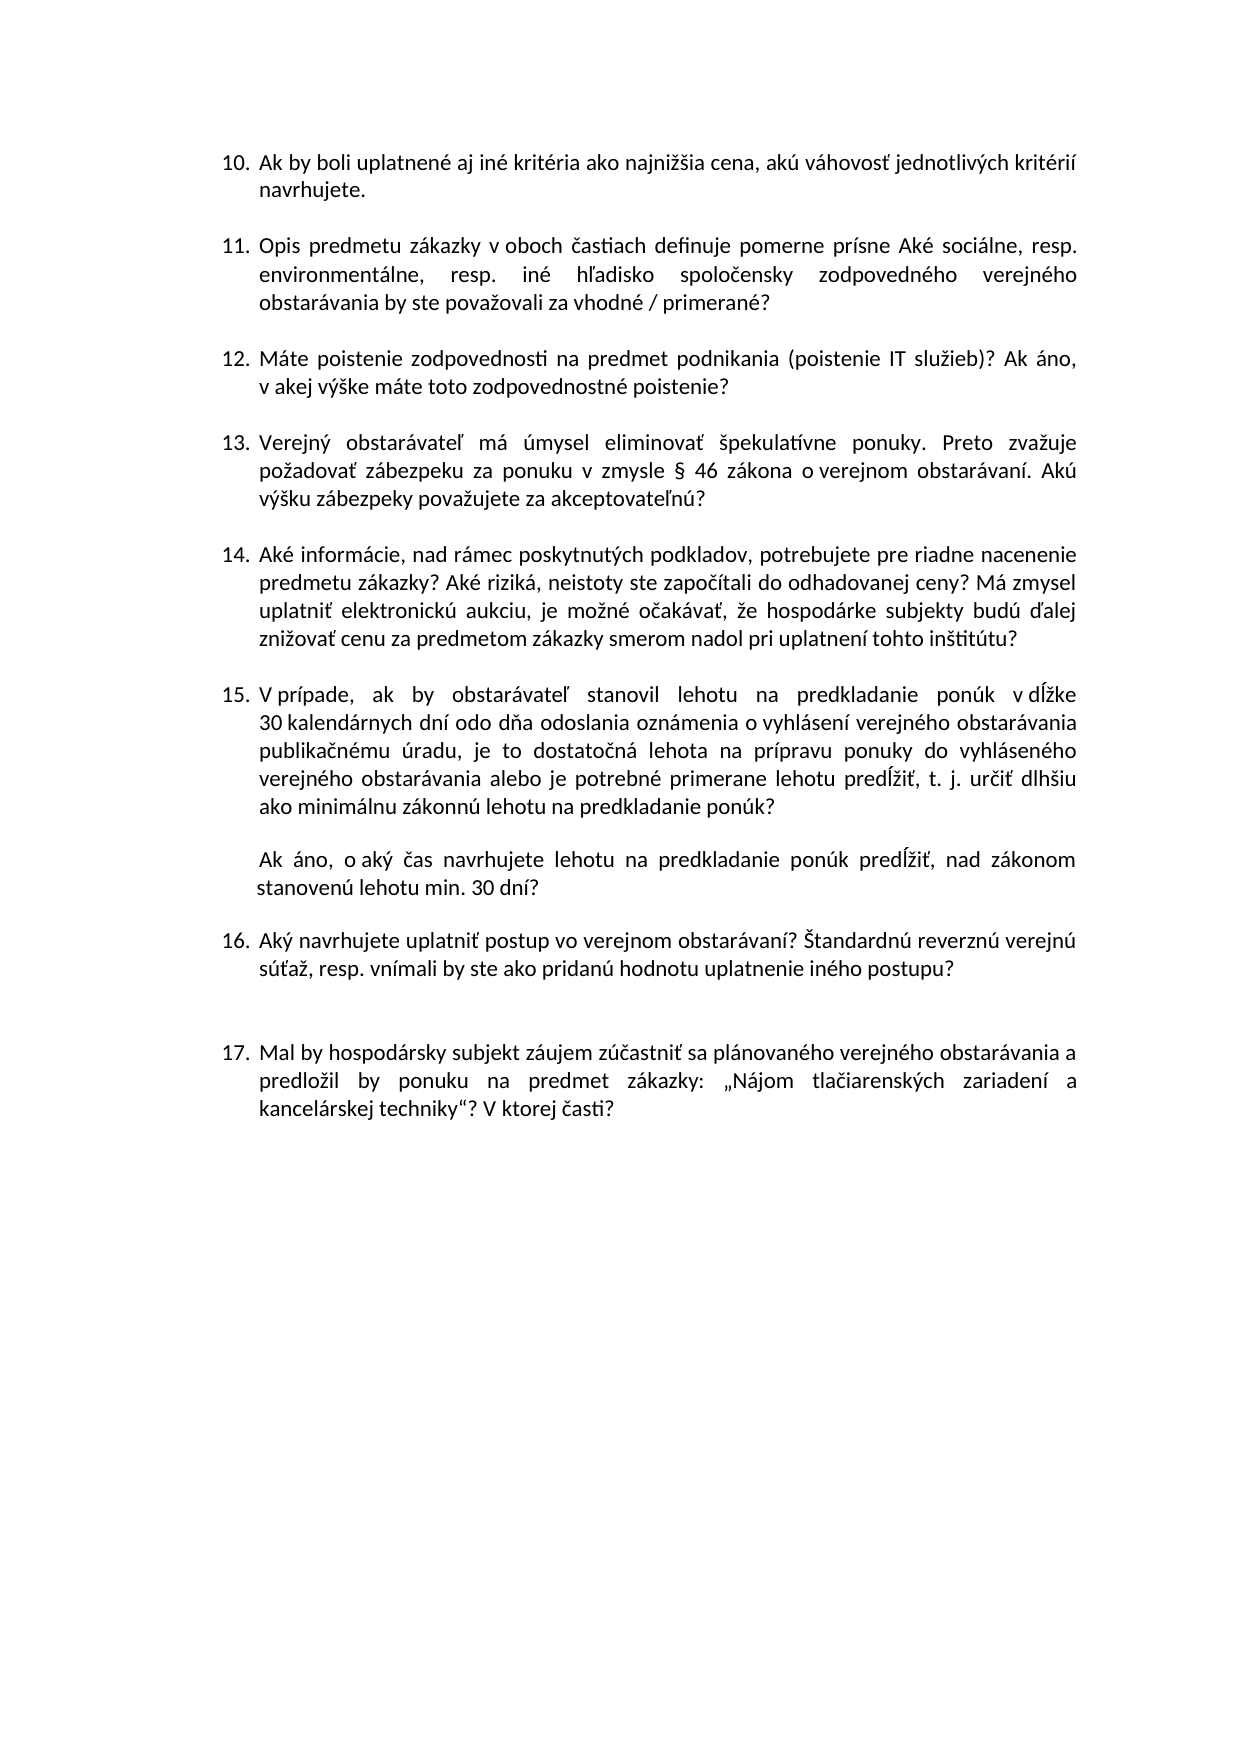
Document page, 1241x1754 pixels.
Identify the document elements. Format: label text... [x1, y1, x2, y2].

list Mal by hospodársky subjekt záujem zúčastniť sa plánovaného verejného obstarávania a predložil by ponuku na predmet zákazky: „Nájom tlačiarenských zariadení a kancelárskej techniky“? V ktorej časti? [221, 1038, 1078, 1122]
list Aký navrhujete uplatniť postup vo verejnom obstarávaní? Štandardnú reverznú verejnú súťaž, resp. vnímali by ste ako pridanú hodnotu uplatnenie iného postupu? [221, 926, 1078, 982]
list Aké informácie, nad rámec poskytnutých podkladov, potrebujete pre riadne nacenenie predmetu zákazky? Aké riziká, neistoty ste započítali do odhadovanej ceny? Má zmysel uplatniť elektronickú aukciu, je možné očakávať, že hospodárke subjekty budú ďalej znižovať cenu za predmetom zákazky smerom nadol pri uplatnení tohto inštitútu? [221, 540, 1078, 652]
text Ak áno, o aký čas navrhujete lehotu na predkladanie ponúk predĺžiť, nad zákonom stanovenú lehotu min. 30 dní? [256, 845, 1078, 901]
list Máte poistenie zodpovednosti na predmet podnikania (poistenie IT služieb)? Ak áno, v akej výške máte toto zodpovednostné poistenie? [221, 344, 1078, 400]
list Verejný obstarávateľ má úmysel eliminovať špekulatívne ponuky. Preto zvažuje požadovať zábezpeku za ponuku v zmysle § 46 zákona o verejnom obstarávaní. Akú výšku zábezpeky považujete za akceptovateľnú? [221, 428, 1078, 512]
list Ak by boli uplatnené aj iné kritéria ako najnižšia cena, akú váhovosť jednotlivých kritérií navrhujete. [221, 148, 1078, 204]
list V prípade, ak by obstarávateľ stanovil lehotu na predkladanie ponúk v dĺžke 30 kalendárnych dní odo dňa odoslania oznámenia o vyhlásení verejného obstarávania publikačnému úradu, je to dostatočná lehota na prípravu ponuky do vyhláseného verejného obstarávania alebo je potrebné primerane lehotu predĺžiť, t. j. určiť dlhšiu ako minimálnu zákonnú lehotu na predkladanie ponúk? [221, 680, 1078, 820]
list Opis predmetu zákazky v oboch častiach definuje pomerne prísne Aké sociálne, resp. environmentálne, resp. iné hľadisko spoločensky zodpovedného verejného obstarávania by ste považovali za vhodné / primerané? [221, 232, 1078, 316]
